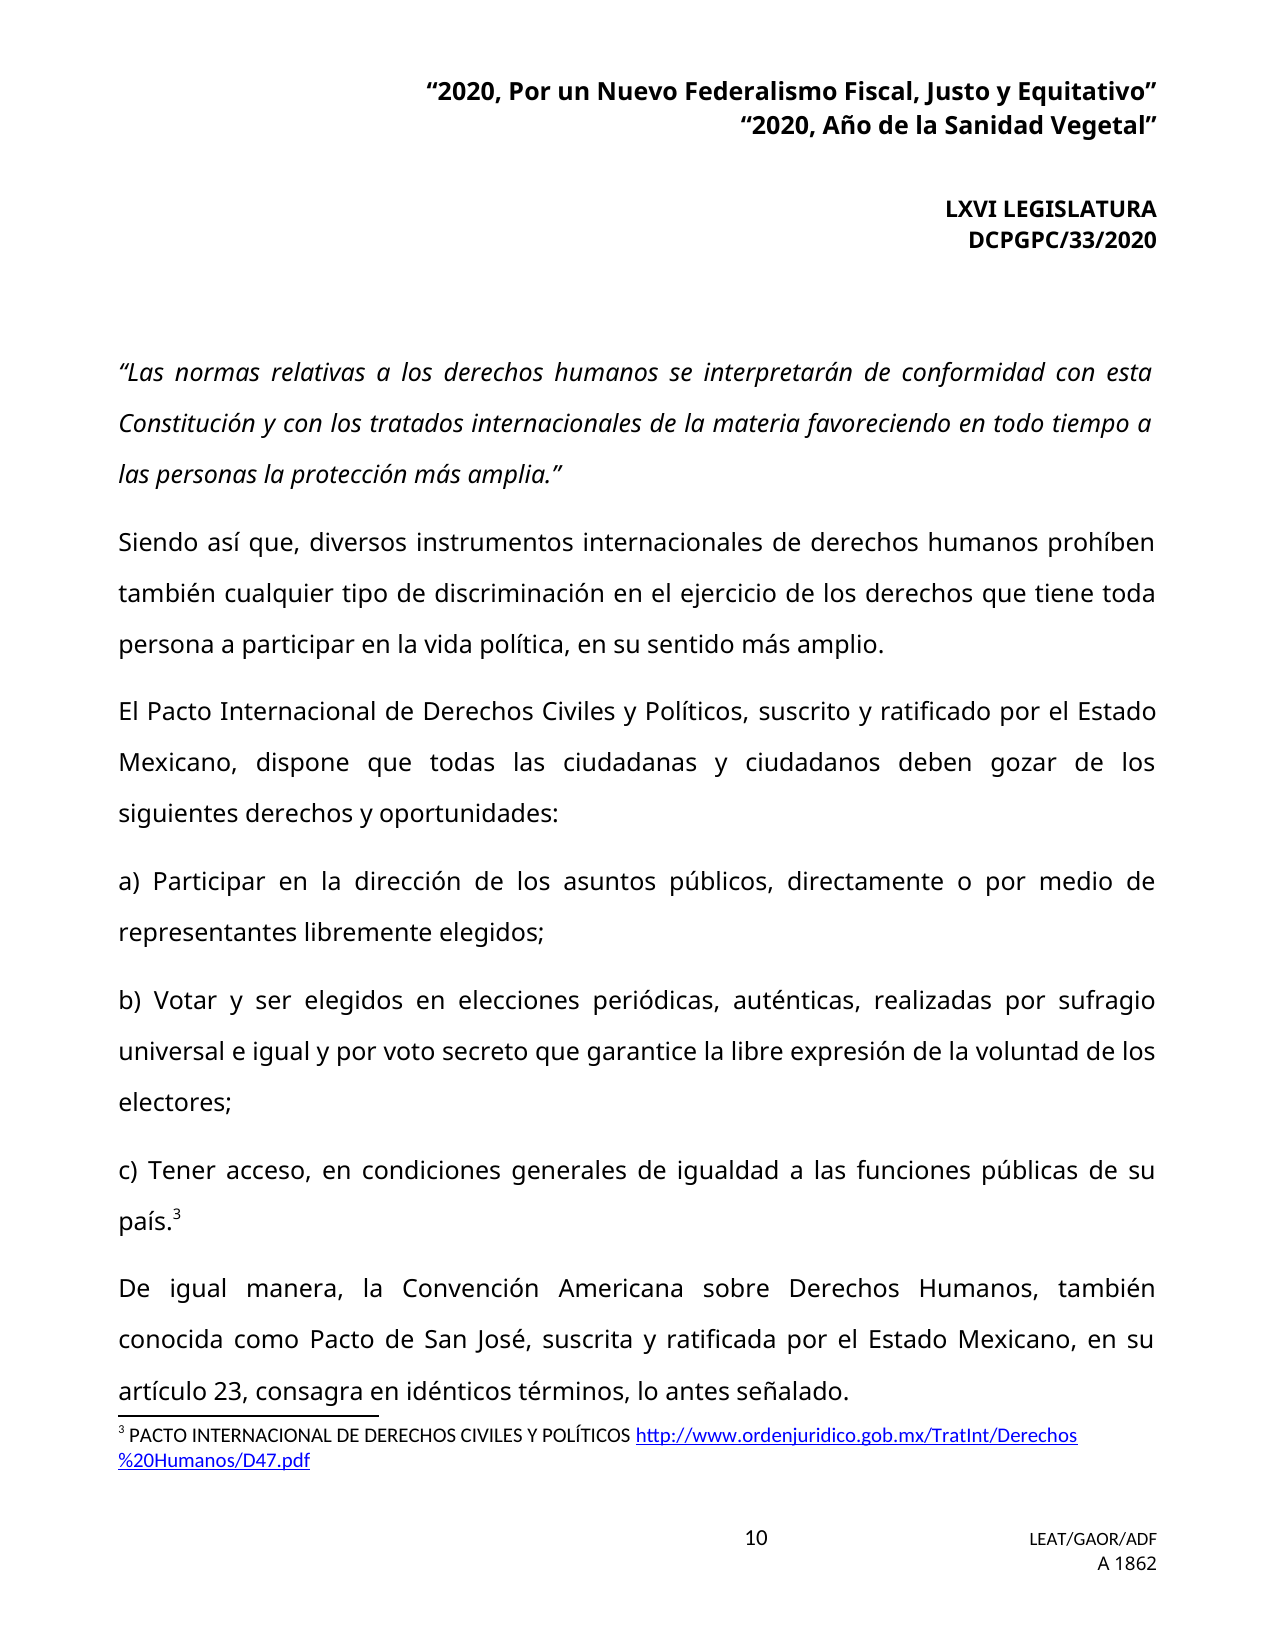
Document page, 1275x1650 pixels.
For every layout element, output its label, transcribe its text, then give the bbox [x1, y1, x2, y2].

text c) Tener acceso, en condiciones generales de igualdad a las funciones públicas de su país. [118, 1152, 1157, 1237]
text Siendo así que, diversos instrumentos internacionales de derechos humanos prohíben también cualquier tipo de discriminación en el ejercicio de los derechos que tiene toda persona a participar en la vida política, en su sentido más amplio. [118, 524, 1157, 660]
text De igual manera, la Convención Americana sobre Derechos Humanos, también conocida como Pacto de San José, suscrita y ratificada por el Estado Mexicano, en su artículo 23, consagra en idénticos términos, lo antes señalado. [118, 1271, 1157, 1407]
text a) Participar en la dirección de los asuntos públicos, directamente o por medio de representantes libremente elegidos; [118, 864, 1157, 949]
text “Las normas relativas a los derechos humanos se interpretarán de conformidad con esta Constitución y con los tratados internacionales de la materia favoreciendo en todo tiempo a las personas la protección más amplia.” [118, 354, 1157, 491]
text El Pacto Internacional de Derechos Civiles y Políticos, suscrito y ratificado por el Estado Mexicano, dispone que todas las ciudadanas y ciudadanos deben gozar de los siguientes derechos y oportunidades: [118, 694, 1157, 830]
text b) Votar y ser elegidos en elecciones periódicas, auténticas, realizadas por sufragio universal e igual y por voto secreto que garantice la libre expresión de la voluntad de los electores; [118, 982, 1157, 1119]
